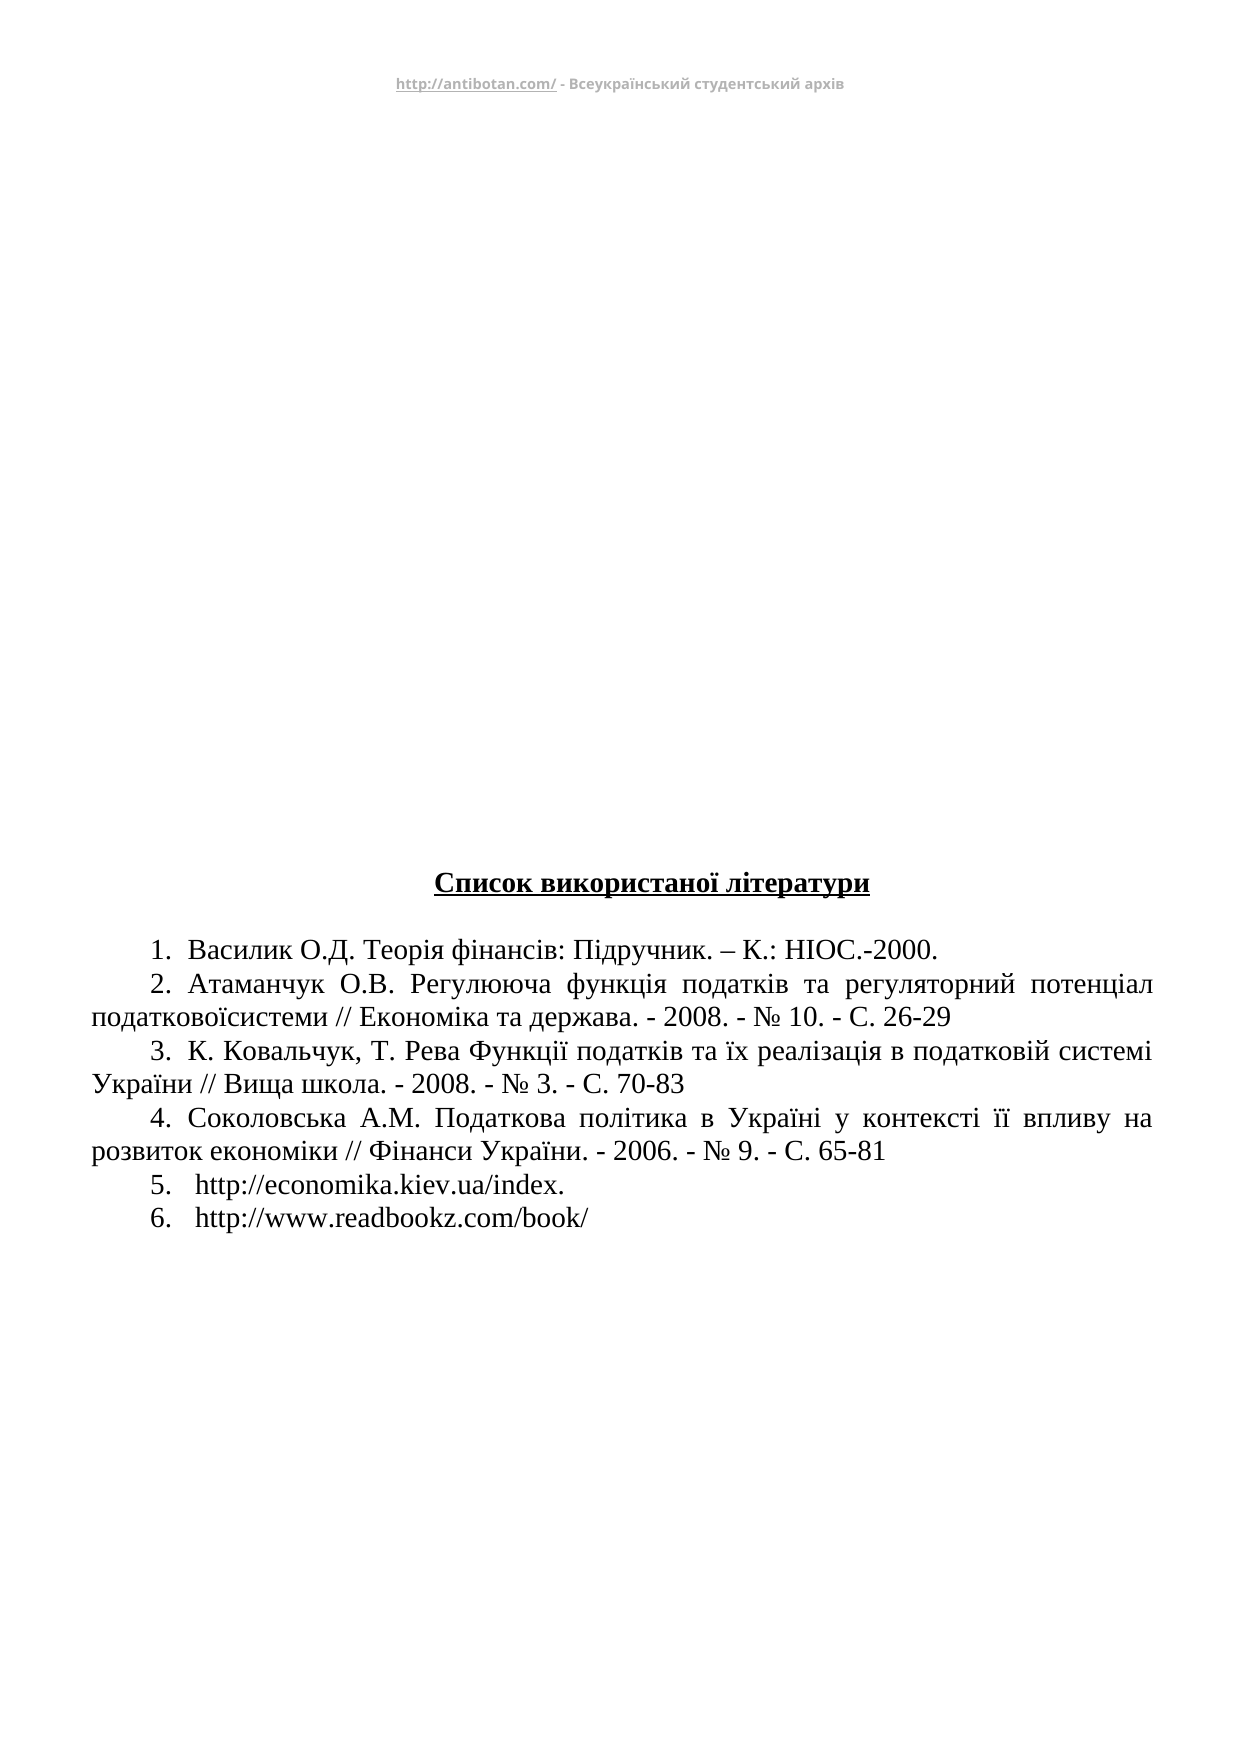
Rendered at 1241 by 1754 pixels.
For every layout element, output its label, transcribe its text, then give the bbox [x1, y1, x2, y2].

text Список використаної літератури [91, 865, 1154, 899]
list К. Ковальчук, Т. Рева Функції податків та їх реалізація в податковій системі України // Вища школа. - 2008. - № 3. - С. 70-83 [91, 1033, 1154, 1100]
list http://www.readbookz.com/book/ [150, 1201, 1154, 1234]
list Атаманчук О.В. Регулююча функція податків та регуляторний потенціал податковоїсистеми // Економіка та держава. - 2008. - № 10. - С. 26-29 [91, 966, 1154, 1033]
list http://economika.kiev.ua/index. [91, 1167, 1154, 1201]
list Соколовська А.М. Податкова політика в Україні у контексті її впливу на розвиток економіки // Фінанси України. - 2006. - № 9. - С. 65-81 [91, 1100, 1154, 1167]
list Василик О.Д. Теорія фінансів: Підручник. – К.: НІОС.-2000. [91, 932, 1154, 966]
